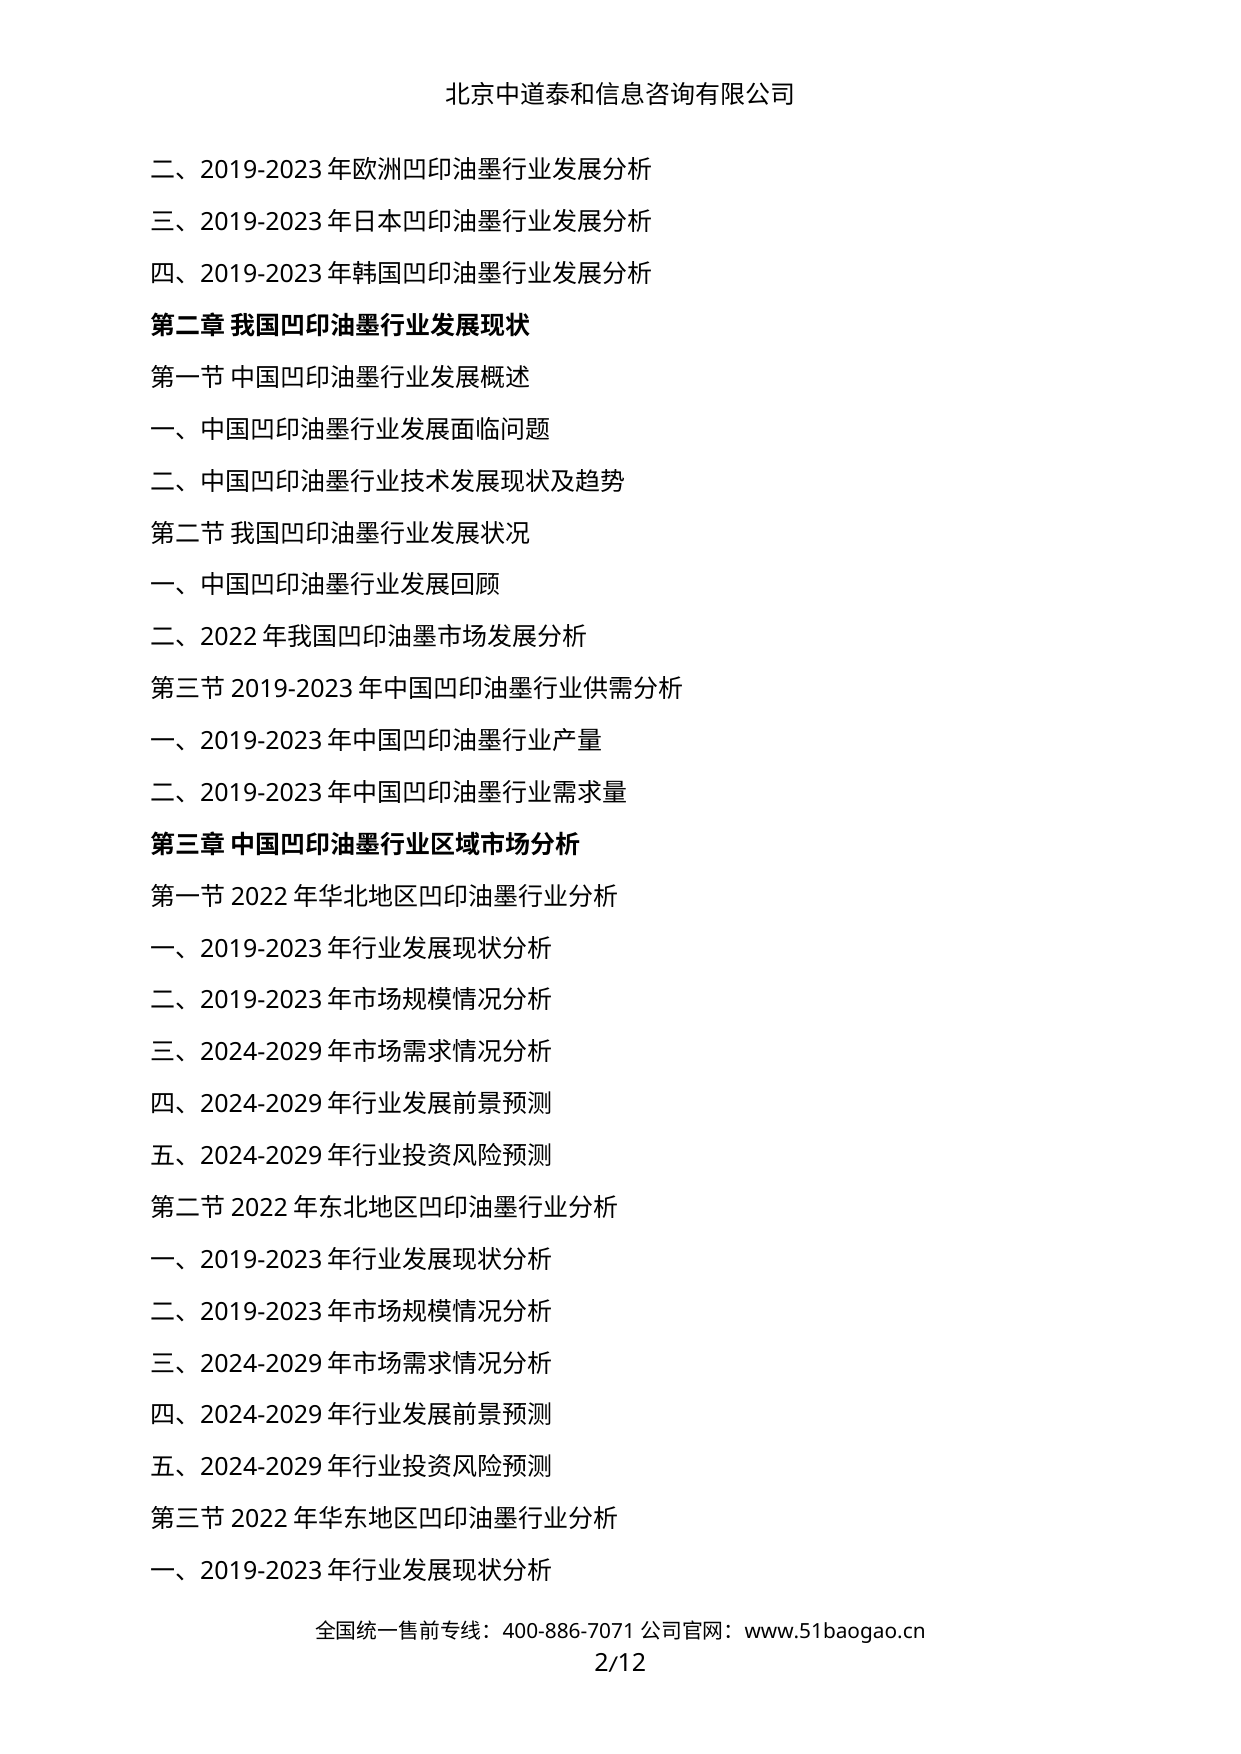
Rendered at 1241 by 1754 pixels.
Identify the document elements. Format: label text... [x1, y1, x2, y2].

text 第一节 2022年华北地区凹印油墨行业分析 [150, 876, 1090, 912]
text 第一节 中国凹印油墨行业发展概述 [150, 357, 1090, 394]
text 二、2019-2023年欧洲凹印油墨行业发展分析 [150, 150, 1090, 186]
text 一、中国凹印油墨行业发展回顾 [150, 565, 1090, 601]
text 第二节 我国凹印油墨行业发展状况 [150, 513, 1090, 549]
text 三、2024-2029年市场需求情况分析 [150, 1032, 1090, 1068]
text 一、2019-2023年行业发展现状分析 [150, 1551, 1090, 1587]
text 四、2024-2029年行业发展前景预测 [150, 1395, 1090, 1431]
text 第二节 2022年东北地区凹印油墨行业分析 [150, 1187, 1090, 1224]
text 第三节 2019-2023年中国凹印油墨行业供需分析 [150, 669, 1090, 705]
text 四、2019-2023年韩国凹印油墨行业发展分析 [150, 254, 1090, 290]
text 三、2024-2029年市场需求情况分析 [150, 1343, 1090, 1379]
text 五、2024-2029年行业投资风险预测 [150, 1136, 1090, 1172]
text 四、2024-2029年行业发展前景预测 [150, 1084, 1090, 1120]
text 一、2019-2023年中国凹印油墨行业产量 [150, 721, 1090, 757]
text 一、2019-2023年行业发展现状分析 [150, 928, 1090, 964]
text 二、2022年我国凹印油墨市场发展分析 [150, 617, 1090, 653]
text 五、2024-2029年行业投资风险预测 [150, 1447, 1090, 1483]
text 一、2019-2023年行业发展现状分析 [150, 1239, 1090, 1276]
text 二、中国凹印油墨行业技术发展现状及趋势 [150, 461, 1090, 497]
text 二、2019-2023年市场规模情况分析 [150, 1291, 1090, 1327]
text 第二章 我国凹印油墨行业发展现状 [150, 306, 1090, 342]
text 一、中国凹印油墨行业发展面临问题 [150, 409, 1090, 446]
text 第三章 中国凹印油墨行业区域市场分析 [150, 824, 1090, 861]
text 三、2019-2023年日本凹印油墨行业发展分析 [150, 202, 1090, 238]
text 二、2019-2023年中国凹印油墨行业需求量 [150, 772, 1090, 809]
text 二、2019-2023年市场规模情况分析 [150, 980, 1090, 1016]
text 第三节 2022年华东地区凹印油墨行业分析 [150, 1499, 1090, 1535]
